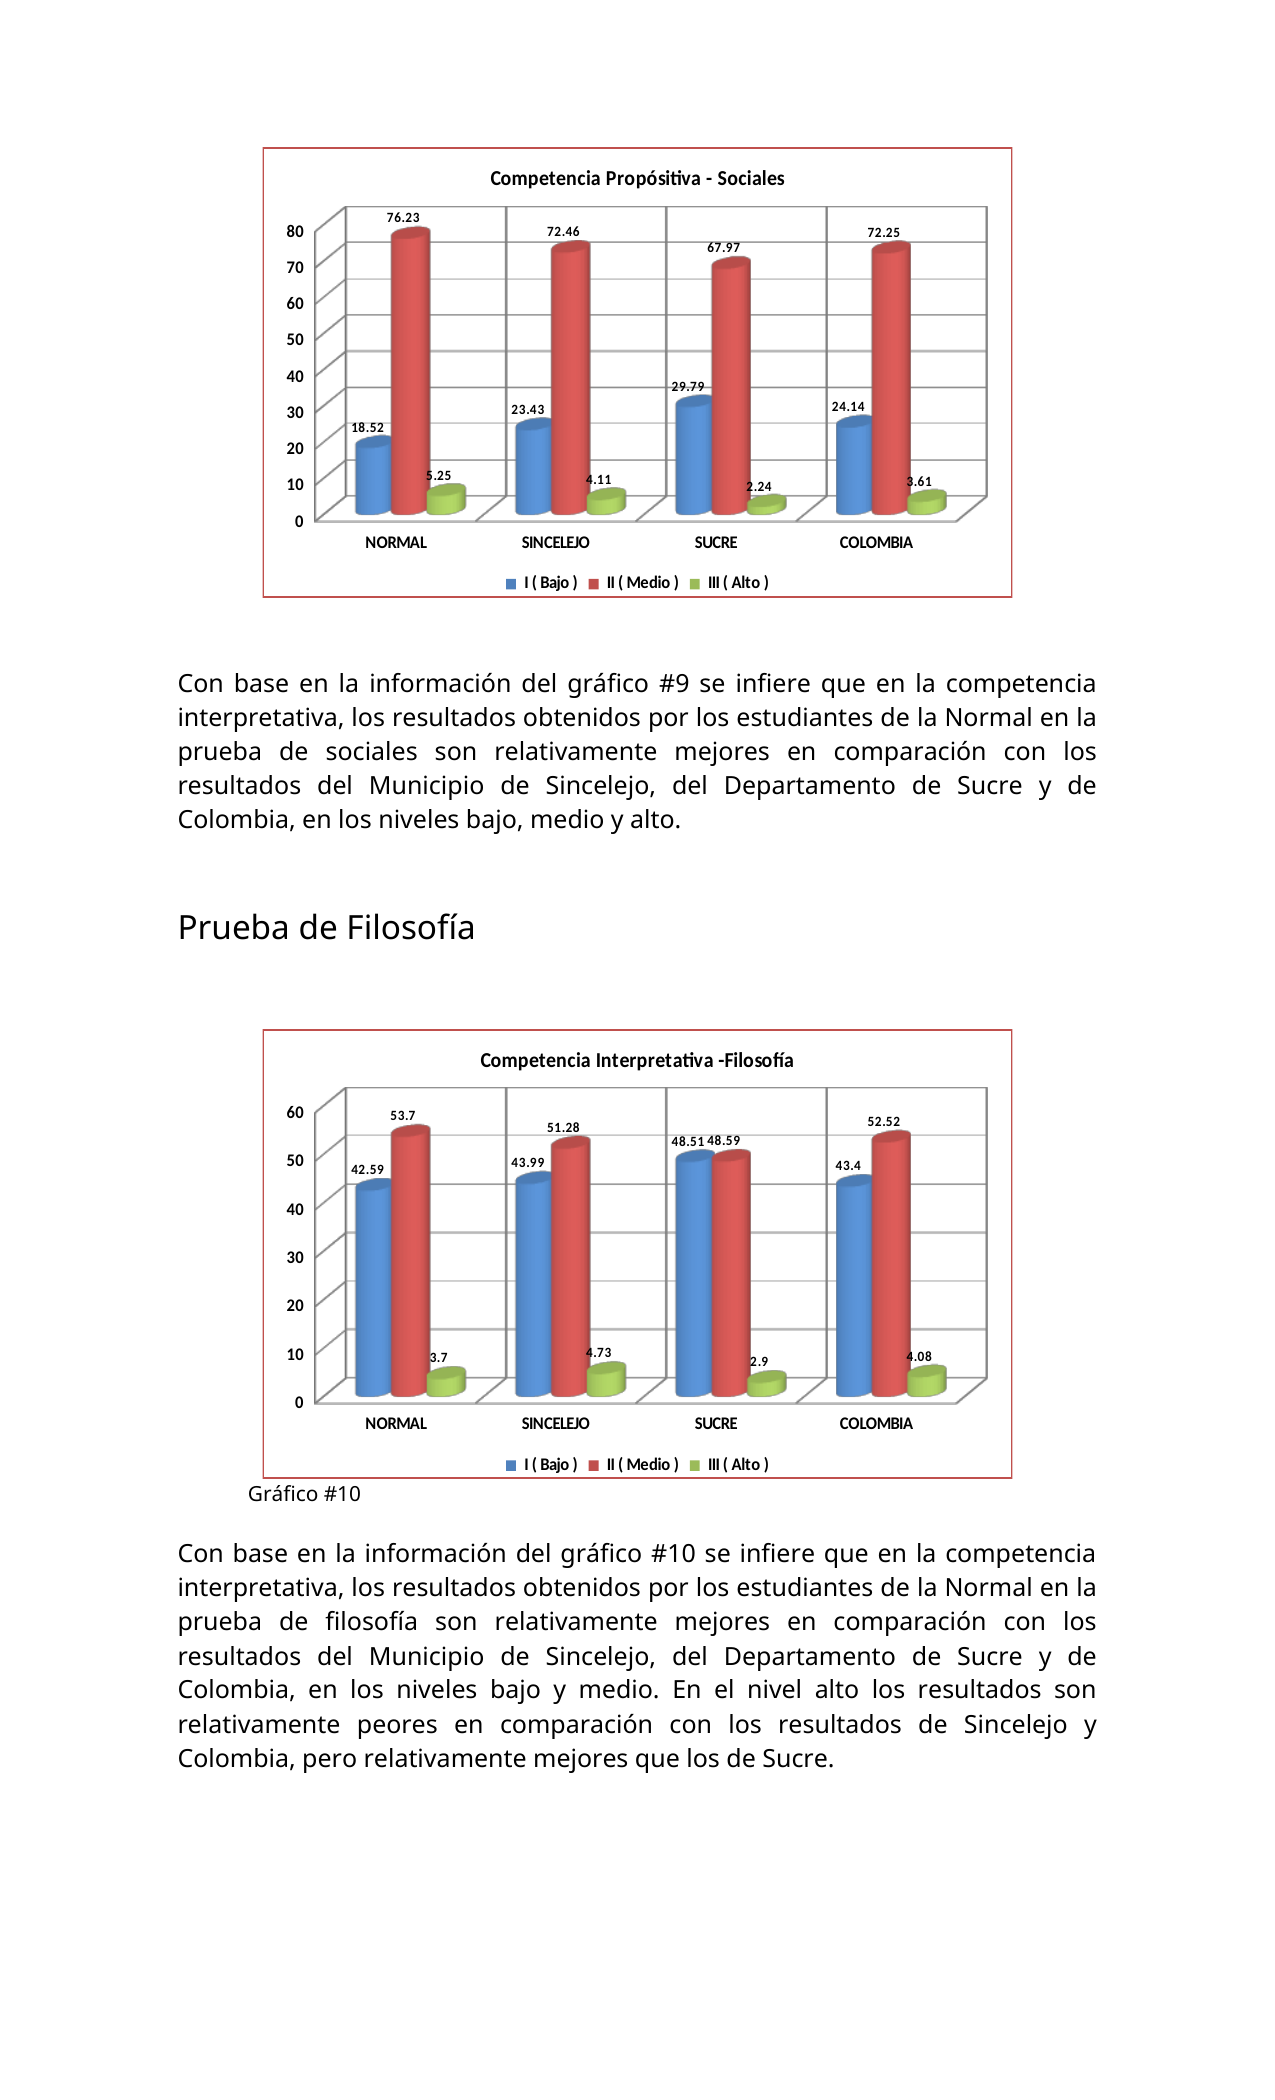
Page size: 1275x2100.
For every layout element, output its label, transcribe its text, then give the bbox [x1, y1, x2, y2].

text Gráfico #10 [177, 1479, 1098, 1507]
text Con base en la información del gráfico #9 se infiere que en la competencia interpretativa, los resultados obtenidos por los estudiantes de la Normal en la prueba de sociales son relativamente mejores en comparación con los resultados del Municipio de Sincelejo, del Departamento de Sucre y de Colombia, en los niveles bajo, medio y alto. [177, 666, 1098, 836]
text Prueba de Filosofía [177, 904, 1098, 949]
text Con base en la información del gráfico #10 se infiere que en la competencia interpretativa, los resultados obtenidos por los estudiantes de la Normal en la prueba de filosofía son relativamente mejores en comparación con los resultados del Municipio de Sincelejo, del Departamento de Sucre y de Colombia, en los niveles bajo y medio. En el nivel alto los resultados son relativamente peores en comparación con los resultados de Sincelejo y Colombia, pero relativamente mejores que los de Sucre. [177, 1536, 1098, 1774]
